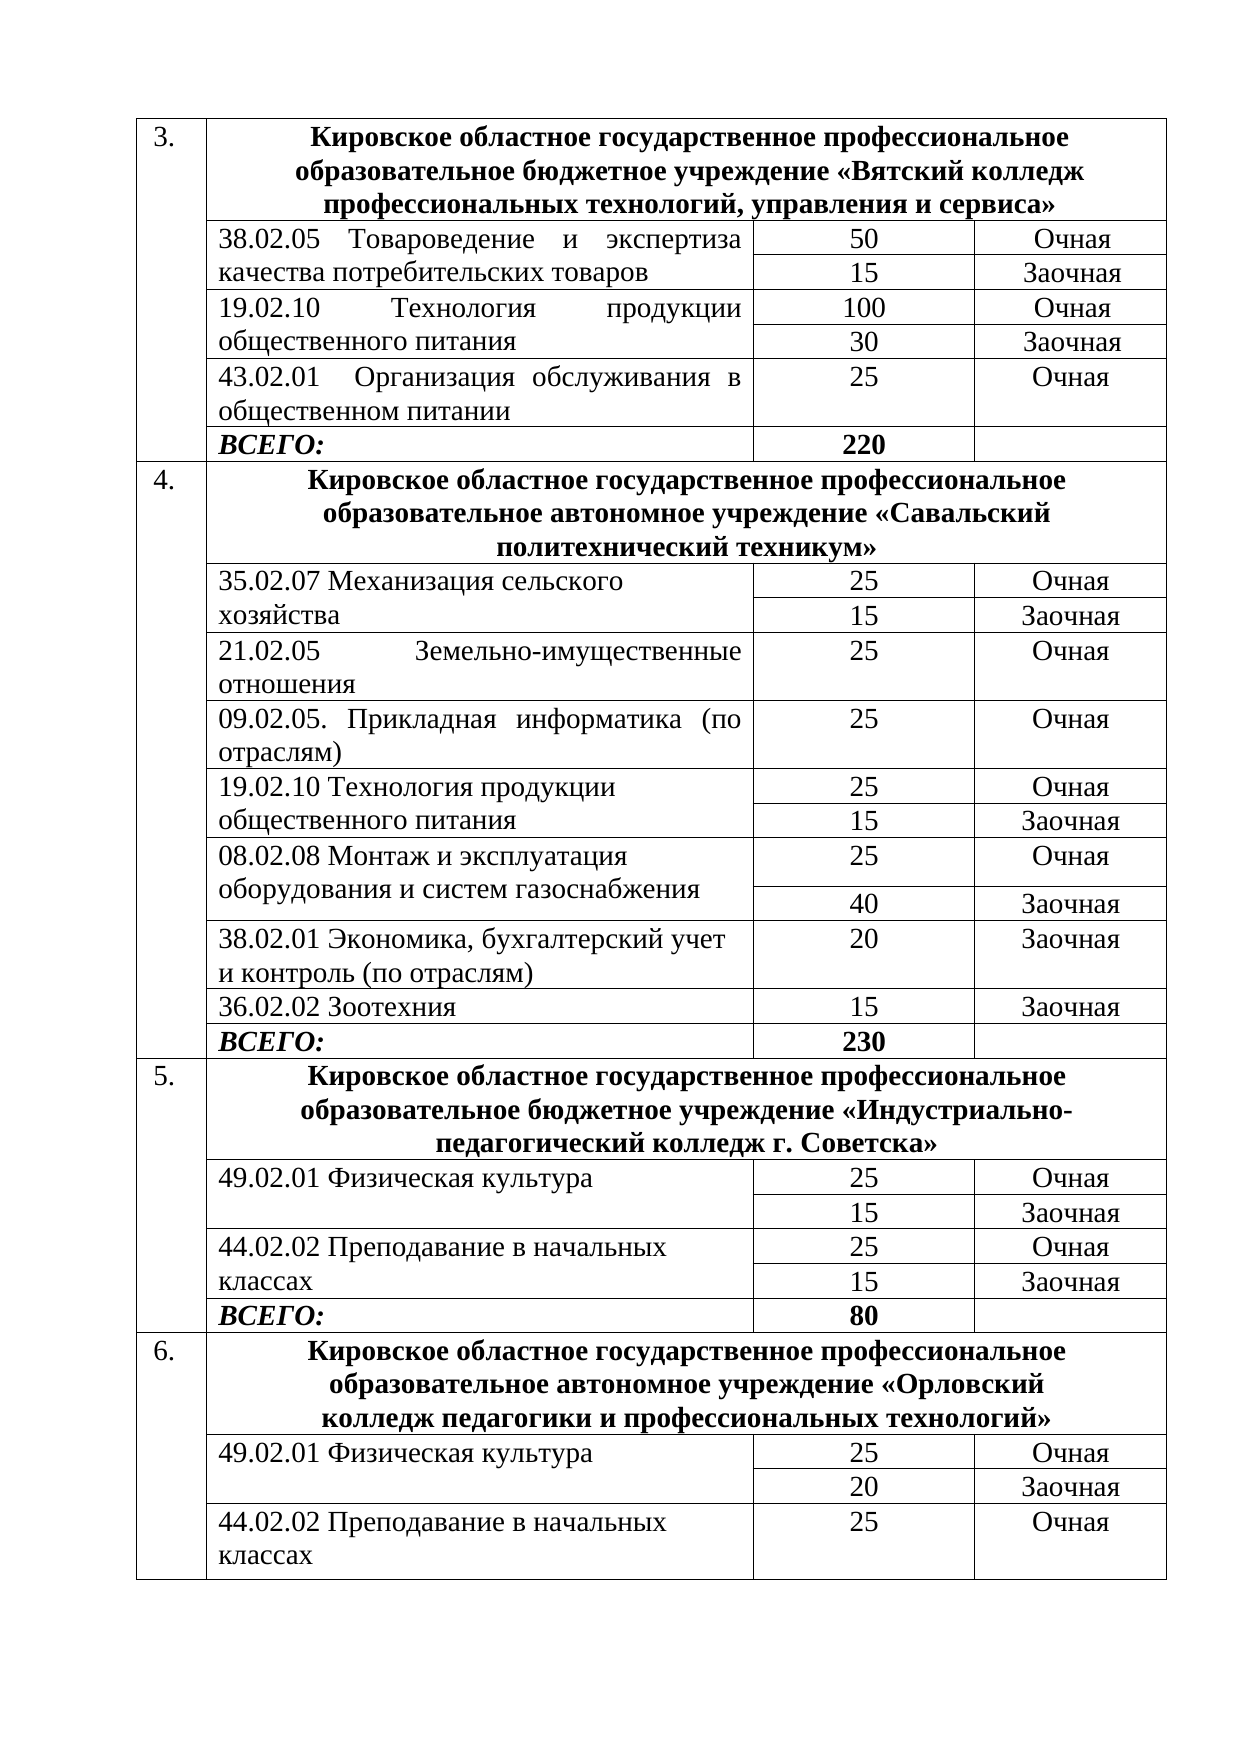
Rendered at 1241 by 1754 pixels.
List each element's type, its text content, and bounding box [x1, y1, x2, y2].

table_cell ВСЕГО: [207, 1299, 753, 1332]
table_cell 25 [754, 359, 974, 426]
table_cell 44.02.02 Преподавание в начальных классах [207, 1504, 753, 1579]
table_cell 80 [754, 1299, 974, 1332]
table_cell [137, 119, 206, 461]
table_cell Заочная [975, 255, 1166, 289]
table_cell 40 [754, 887, 974, 920]
table_cell 30 [754, 325, 974, 358]
table_cell 25 [754, 769, 974, 802]
table_cell Заочная [975, 1264, 1166, 1297]
table_cell 35.02.07 Механизация сельского хозяйства [207, 564, 753, 632]
table_cell Очная [975, 838, 1166, 886]
table_cell Заочная [975, 325, 1166, 358]
table_cell 44.02.02 Преподавание в начальных классах [207, 1229, 753, 1297]
table_cell Заочная [975, 598, 1166, 632]
table_cell [137, 462, 206, 1057]
table_cell Очная [975, 359, 1166, 426]
table_cell Очная [975, 290, 1166, 323]
table_cell 38.02.05 Товароведение и экспертиза качества потребительских товаров [207, 221, 753, 289]
table_cell 19.02.10 Технология продукции общественного питания [207, 290, 753, 358]
table_cell 19.02.10 Технология продукции общественного питания [207, 769, 753, 837]
table_cell Кировское областное государственное профессиональное образовательное автономное учреждение «Орловский колледж педагогики и профессиональных технологий» [207, 1333, 1166, 1434]
table_cell Очная [975, 769, 1166, 802]
table_cell 25 [754, 838, 974, 886]
table_cell 43.02.01 Организация обслуживания в общественном питании [207, 359, 753, 426]
table_cell Кировское областное государственное профессиональное образовательное бюджетное учреждение «Индустриально-педагогический колледж г. Советска» [207, 1059, 1166, 1159]
table_cell Очная [975, 1160, 1166, 1194]
table_cell Заочная [975, 1469, 1166, 1503]
table_cell Заочная [975, 804, 1166, 837]
table_cell 230 [754, 1024, 974, 1057]
table_cell Очная [975, 221, 1166, 254]
table_cell ВСЕГО: [207, 1024, 753, 1057]
table_cell 25 [754, 701, 974, 768]
table_cell 15 [754, 598, 974, 632]
table_cell Заочная [975, 887, 1166, 920]
table_cell 25 [754, 633, 974, 700]
table_cell 20 [754, 921, 974, 988]
table_cell 25 [754, 1435, 974, 1468]
table_cell 36.02.02 Зоотехния [207, 989, 753, 1023]
table_cell 49.02.01 Физическая культура [207, 1435, 753, 1503]
table_cell ВСЕГО: [207, 427, 753, 461]
table_cell Кировское областное государственное профессиональное образовательное автономное учреждение «Савальский политехнический техникум» [207, 462, 1166, 562]
table_cell 25 [754, 1504, 974, 1579]
table_cell 50 [754, 221, 974, 254]
table_cell 38.02.01 Экономика, бухгалтерский учет и контроль (по отраслям) [207, 921, 753, 988]
table_cell 15 [754, 1195, 974, 1228]
table_cell [975, 1024, 1166, 1057]
table_cell Очная [975, 701, 1166, 768]
table_cell 220 [754, 427, 974, 461]
table_cell [975, 1299, 1166, 1332]
table_cell Очная [975, 633, 1166, 700]
table_cell Заочная [975, 921, 1166, 988]
table_cell 25 [754, 1229, 974, 1263]
table_cell 15 [754, 1264, 974, 1297]
table_cell Кировское областное государственное профессиональное образовательное бюджетное учреждение «Вятский колледж профессиональных технологий, управления и сервиса» [207, 119, 1166, 220]
table_cell 25 [754, 564, 974, 597]
table_cell 25 [754, 1160, 974, 1194]
table_cell Очная [975, 1229, 1166, 1263]
table_cell 15 [754, 804, 974, 837]
table_cell [137, 1059, 206, 1332]
table_cell 15 [754, 989, 974, 1023]
table_cell 15 [754, 255, 974, 289]
table_cell 09.02.05. Прикладная информатика (по отраслям) [207, 701, 753, 768]
table_cell Очная [975, 1504, 1166, 1579]
table_cell Заочная [975, 1195, 1166, 1228]
table_cell Очная [975, 564, 1166, 597]
table_cell 100 [754, 290, 974, 323]
table_cell [137, 1333, 206, 1579]
table_cell 49.02.01 Физическая культура [207, 1160, 753, 1228]
table_cell 20 [754, 1469, 974, 1503]
table_cell 08.02.08 Монтаж и эксплуатация оборудования и систем газоснабжения [207, 838, 753, 920]
table_cell Заочная [975, 989, 1166, 1023]
table_cell 21.02.05 Земельно-имущественные отношения [207, 633, 753, 700]
table_cell [975, 427, 1166, 461]
table_cell Очная [975, 1435, 1166, 1468]
